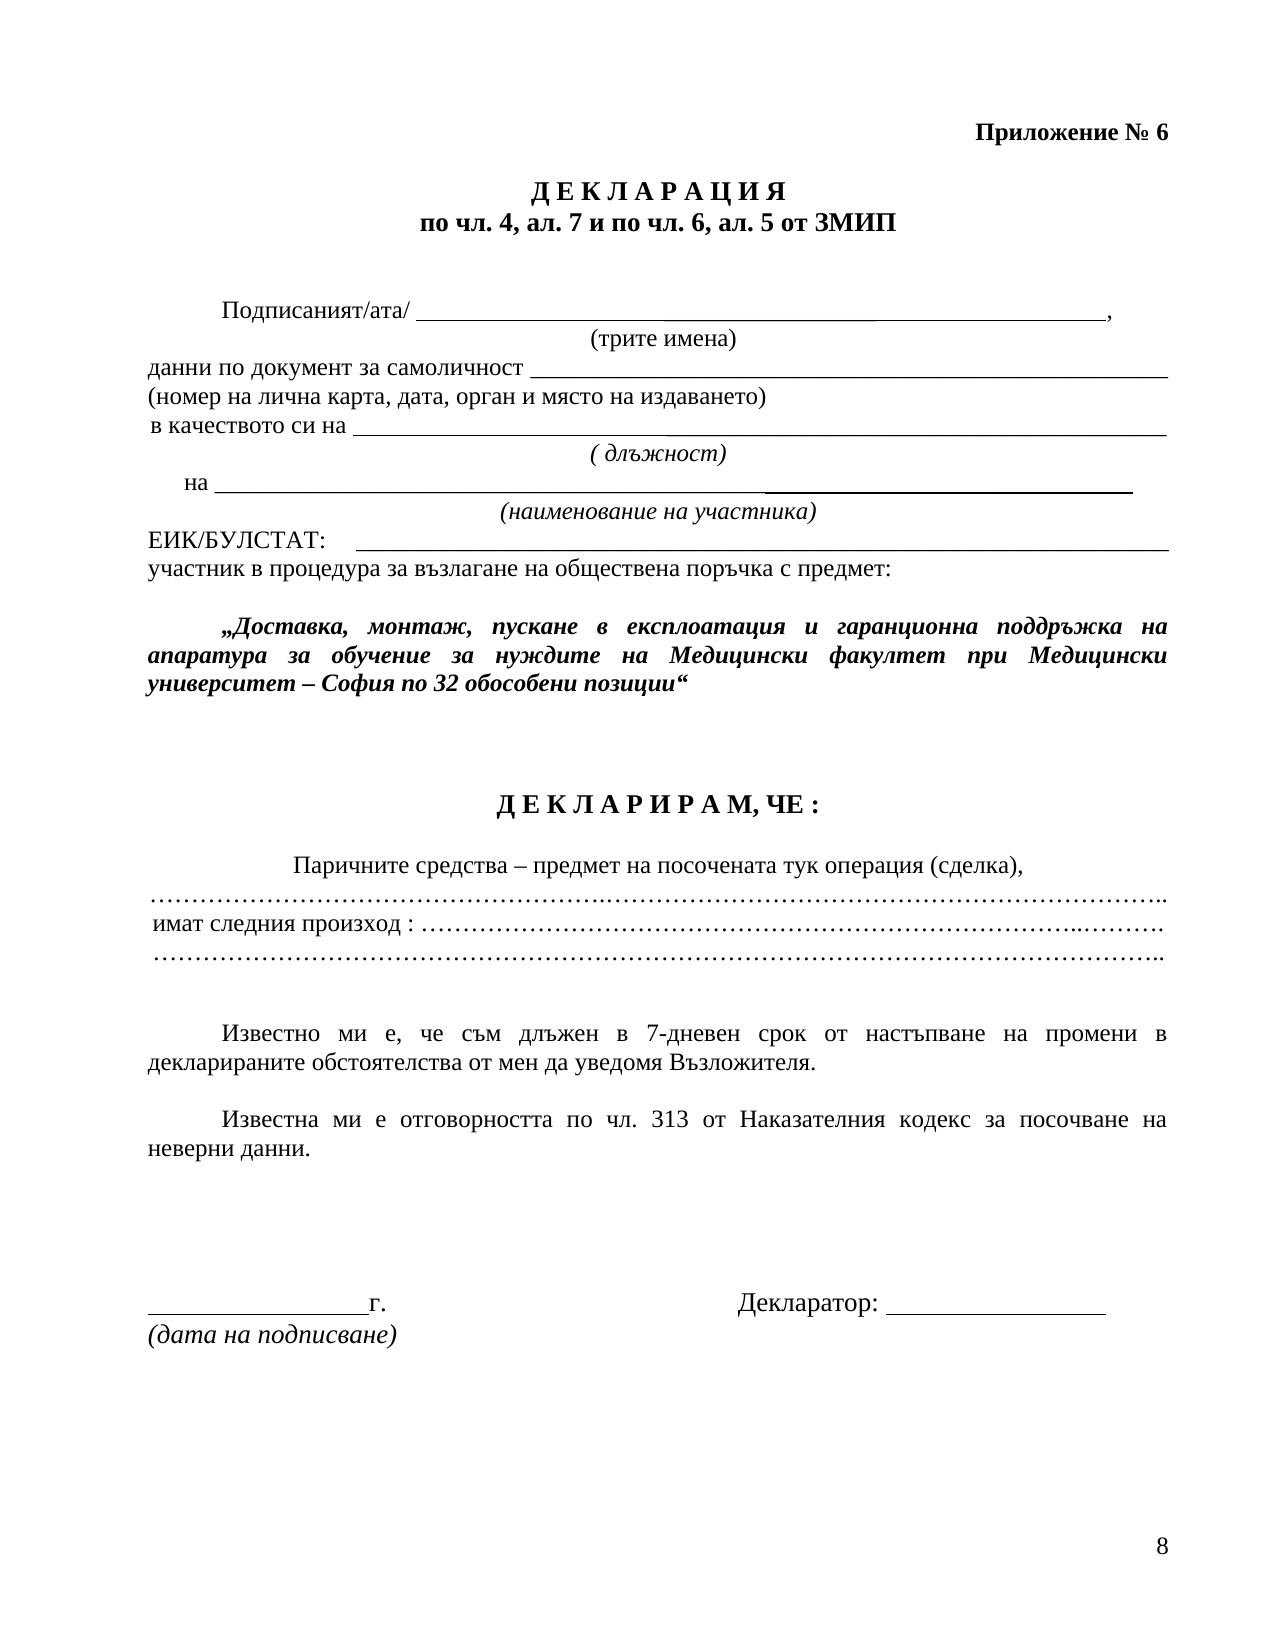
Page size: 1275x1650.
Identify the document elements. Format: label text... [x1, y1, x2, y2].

text данни по документ за самоличност ___________________________________________________ (номер на лична карта, дата, орган и място на издаването) [148, 352, 1169, 410]
text Паричните средства – предмет на посочената тук операция (сделка), [148, 851, 1169, 879]
text (дата на подписване) [148, 1318, 1169, 1349]
text по чл. 4, ал. 7 и по чл. 6, ал. 5 от ЗМИП [148, 206, 1169, 237]
text Подписаният/ата/ _________________ , [148, 295, 1169, 323]
text Известно ми е, че съм длъжен в 7-дневен срок от настъпване на промени в декларираните обстоятелства от мен да уведомя Възложителя. [148, 1018, 1169, 1076]
text „Доставка, монтаж, пускане в експлоатация и гаранционна поддръжка на апаратура за обучение за нуждите на Медицински факултет при Медицински университет – София по 32 обособени позиции“ [148, 611, 1169, 697]
text г. Декларатор: [148, 1287, 1169, 1318]
text (трите имена) [148, 323, 1169, 352]
text ……………………………………………….………………………………………………………….. [148, 879, 1169, 908]
text имат следния произход : ……………………………………………………………………..………. [148, 908, 1169, 937]
text Известна ми е отговорността по чл. 313 от Наказателния кодекс за посочване на неверни данни. [148, 1104, 1169, 1162]
text Д Е К Л А Р И Р А М, ЧЕ : [148, 788, 1169, 819]
text Д Е К Л А Р А Ц И Я [148, 175, 1169, 206]
text ЕИК/БУЛСТАТ: _________________________________________________________________ участник в процедура за възлагане на обществена поръчка с предмет: [148, 525, 1169, 582]
text на ____________________________________________ ___________ (наименование на участника) [148, 467, 1169, 525]
text в качеството си на ________________________________________ ( длъжност) [148, 410, 1169, 467]
text Приложение № 6 [148, 117, 1169, 146]
text ………………………………………………………………………………………………………….. [148, 937, 1169, 966]
